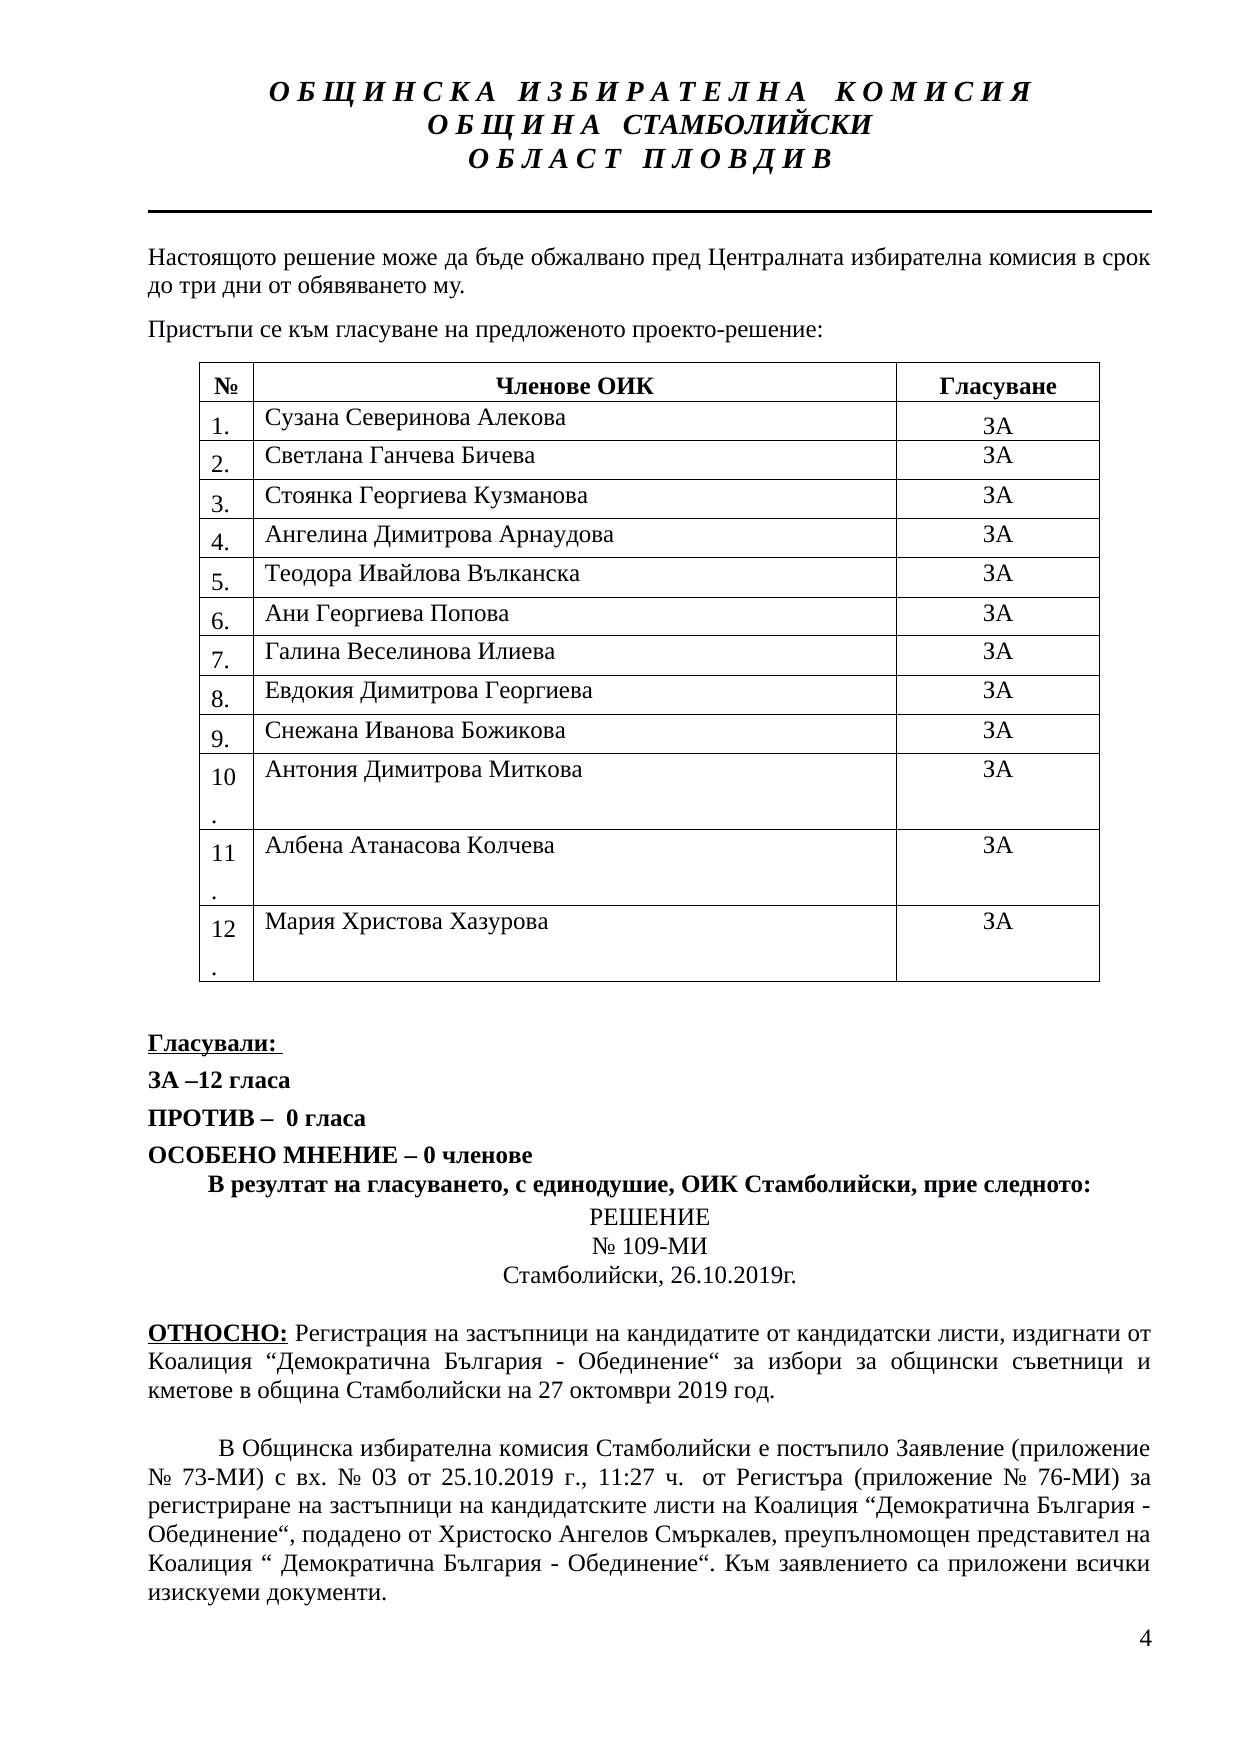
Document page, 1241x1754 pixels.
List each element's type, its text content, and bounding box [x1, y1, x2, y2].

table_cell ЗА [897, 441, 1099, 479]
table_cell ЗА [897, 715, 1099, 753]
text Настоящото решение може да бъде обжалвано пред Централната избирателна комисия в срок до три дни от обявяването му. [148, 242, 1152, 299]
table_cell Светлана Ганчева Бичева [254, 441, 896, 479]
table_cell 11. [200, 830, 253, 905]
text Гласували: [148, 1019, 1152, 1057]
table_cell 8. [200, 676, 253, 714]
text Пристъпи се към гласуване на предложеното проекто-решение: [148, 314, 1152, 343]
table_cell Теодора Ивайлова Вълканска [254, 558, 896, 597]
table_cell Снежана Иванова Божикова [254, 715, 896, 753]
table_cell ЗА [897, 598, 1099, 635]
table_cell ЗА [897, 402, 1099, 439]
table_cell Албена Атанасова Колчева [254, 830, 896, 905]
table_cell Мария Христова Хазурова [254, 906, 896, 981]
table_cell 2. [200, 441, 253, 479]
table_cell ЗА [897, 480, 1099, 518]
table_cell 7. [200, 636, 253, 674]
table_cell 4. [200, 519, 253, 557]
table_cell Евдокия Димитрова Георгиева [254, 676, 896, 714]
table_cell ЗА [897, 676, 1099, 714]
table_cell Стоянка Георгиева Кузманова [254, 480, 896, 518]
table_cell Ани Георгиева Попова [254, 598, 896, 635]
table_cell 6. [200, 598, 253, 635]
table_cell Антония Димитрова Миткова [254, 754, 896, 829]
text В Общинска избирателна комисия Стамболийски е постъпило Заявление (приложение № 73-МИ) с вх. № 03 от 25.10.2019 г., 11:27 ч. от Регистъра (приложение № 76-МИ) за регистриране на застъпници на кандидатските листи на Коалиция “Демократична България - Обединение“, подадено от Христоско Ангелов Смъркалев, преупълномощен представител на Коалиция “ Демократична България - Обединение“. Към заявлението са приложени всички изискуеми документи. [148, 1433, 1152, 1606]
table_cell 12. [200, 906, 253, 981]
table_cell Сузана Северинова Алекова [254, 402, 896, 439]
table_cell ЗА [897, 830, 1099, 905]
text ПРОТИВ – 0 гласа [148, 1094, 1152, 1132]
text РЕШЕНИЕ [148, 1202, 1152, 1231]
table_header Гласуване [897, 363, 1099, 401]
table_cell ЗА [897, 906, 1099, 981]
text ОСОБЕНО МНЕНИЕ – 0 членове [148, 1132, 1152, 1169]
table_cell Ангелина Димитрова Арнаудова [254, 519, 896, 557]
table_cell 10. [200, 754, 253, 829]
table_cell 3. [200, 480, 253, 518]
table_cell ЗА [897, 636, 1099, 674]
table_header Членове ОИК [254, 363, 896, 401]
table_cell ЗА [897, 558, 1099, 597]
text № 109-МИ Стамболийски, 26.10.2019г. [148, 1231, 1152, 1288]
text В резултат на гласуването, с единодушие, ОИК Стамболийски, прие следното: [148, 1169, 1152, 1198]
text ОТНОСНО: Регистрация на застъпници на кандидатите от кандидатски листи, издигнати от Коалиция “Демократична България - Обединение“ за избори за общински съветници и кметове в община Стамболийски на 27 октомври 2019 год. [148, 1318, 1152, 1404]
table_cell ЗА [897, 754, 1099, 829]
table_header № [200, 363, 253, 401]
table_cell 1. [200, 402, 253, 439]
table_cell Галина Веселинова Илиева [254, 636, 896, 674]
table_cell ЗА [897, 519, 1099, 557]
table_cell 9. [200, 715, 253, 753]
text ЗА –12 гласа [148, 1057, 1152, 1094]
table_cell 5. [200, 558, 253, 597]
